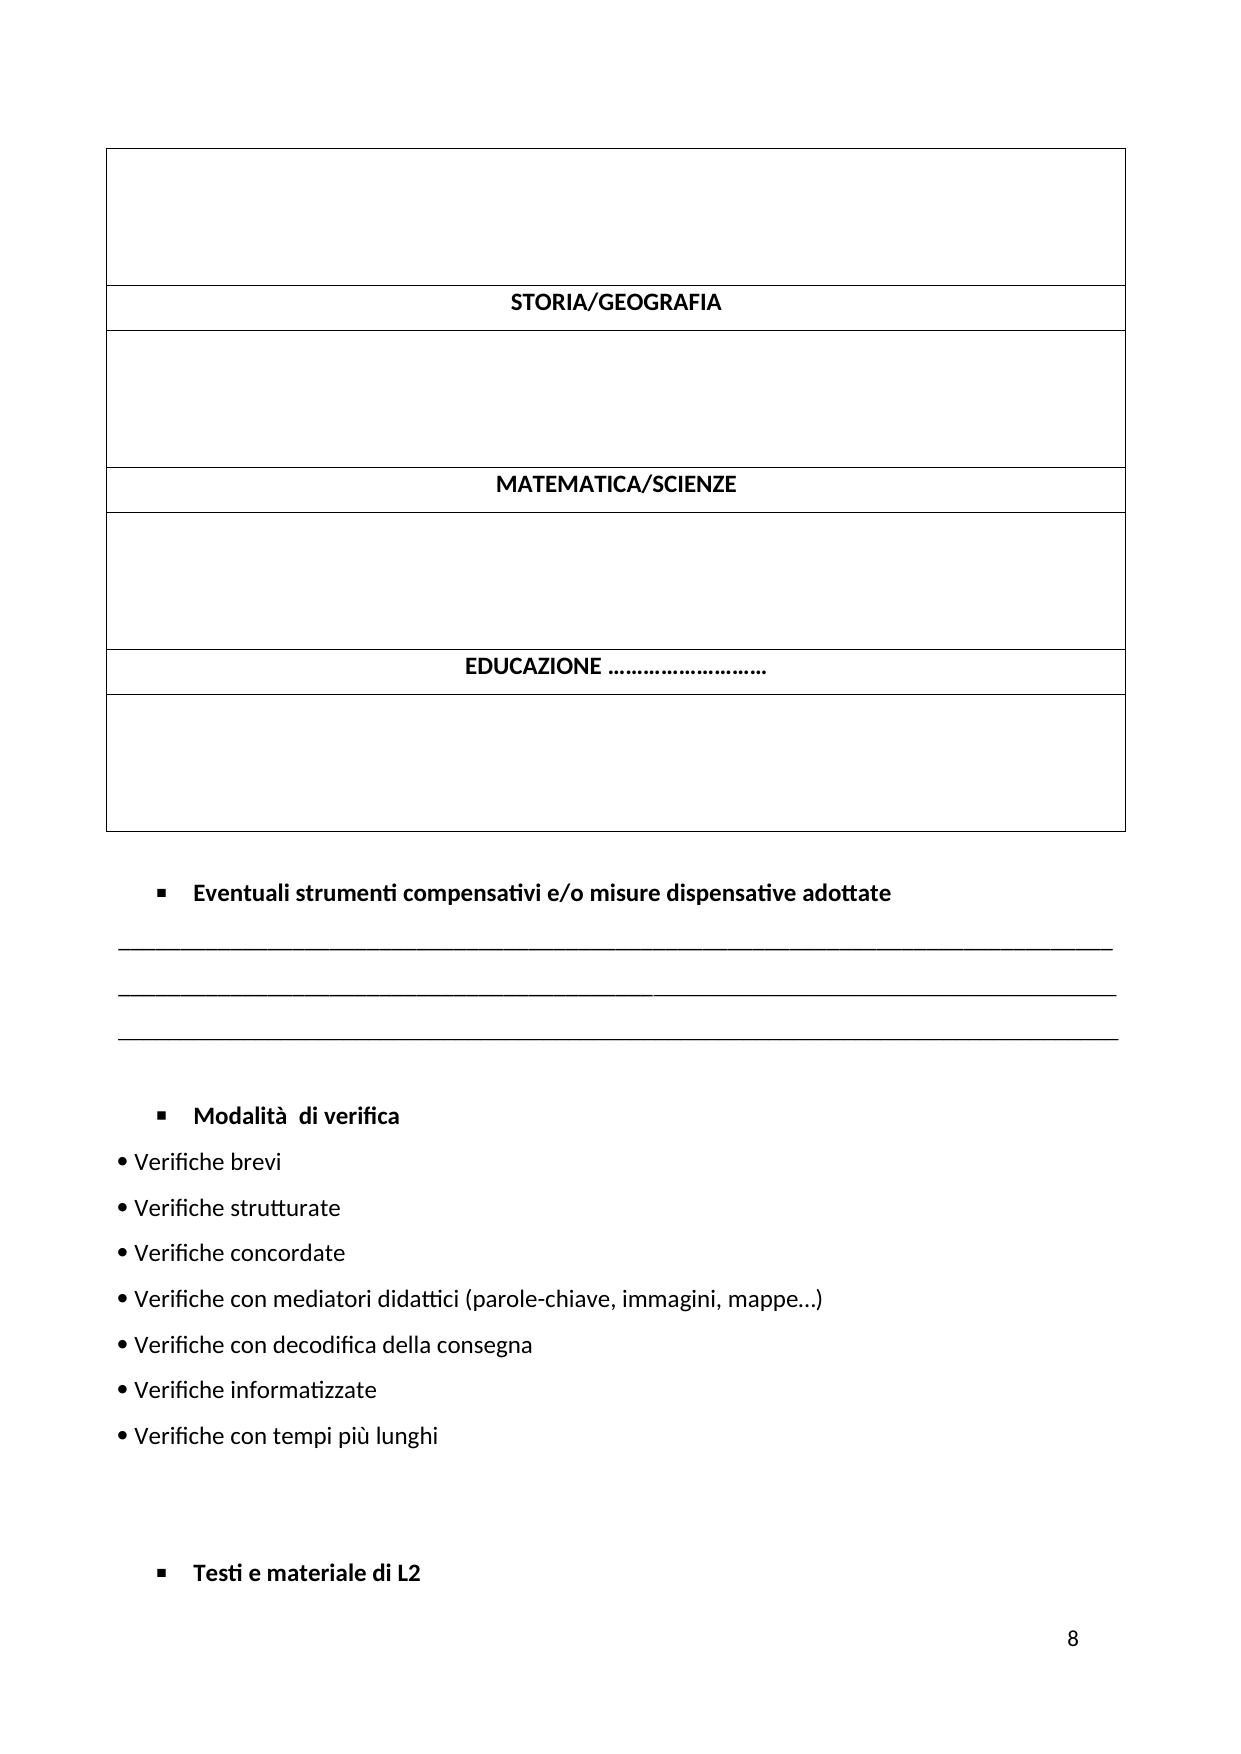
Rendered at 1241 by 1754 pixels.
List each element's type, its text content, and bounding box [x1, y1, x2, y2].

table_cell MATEMATICA/SCIENZE [107, 468, 1125, 512]
table_cell [107, 331, 1125, 467]
list Modalità di verifica [156, 1100, 1122, 1131]
table_cell STORIA/GEOGRAFIA [107, 286, 1125, 329]
table_cell [107, 149, 1125, 285]
text Verifiche con decodifica della consegna [118, 1329, 1122, 1359]
text Verifiche brevi [118, 1146, 1122, 1176]
table_cell [107, 695, 1125, 831]
text Verifiche informatizzate [118, 1374, 1122, 1405]
text ________________________________________________________________________________________________________________________________________________________________________________________________________________________________________________ [118, 923, 1122, 1043]
text Verifiche con tempi più lunghi [118, 1420, 1122, 1451]
table_cell [107, 513, 1125, 649]
list Testi e materiale di L2 [156, 1557, 1122, 1588]
list Eventuali strumenti compensativi e/o misure dispensative adottate [156, 878, 1122, 908]
text Verifiche con mediatori didattici (parole-chiave, immagini, mappe…) [118, 1283, 1122, 1314]
text Verifiche concordate [118, 1237, 1122, 1268]
text Verifiche strutturate [118, 1192, 1122, 1222]
table_cell EDUCAZIONE ……………………… [107, 650, 1125, 693]
